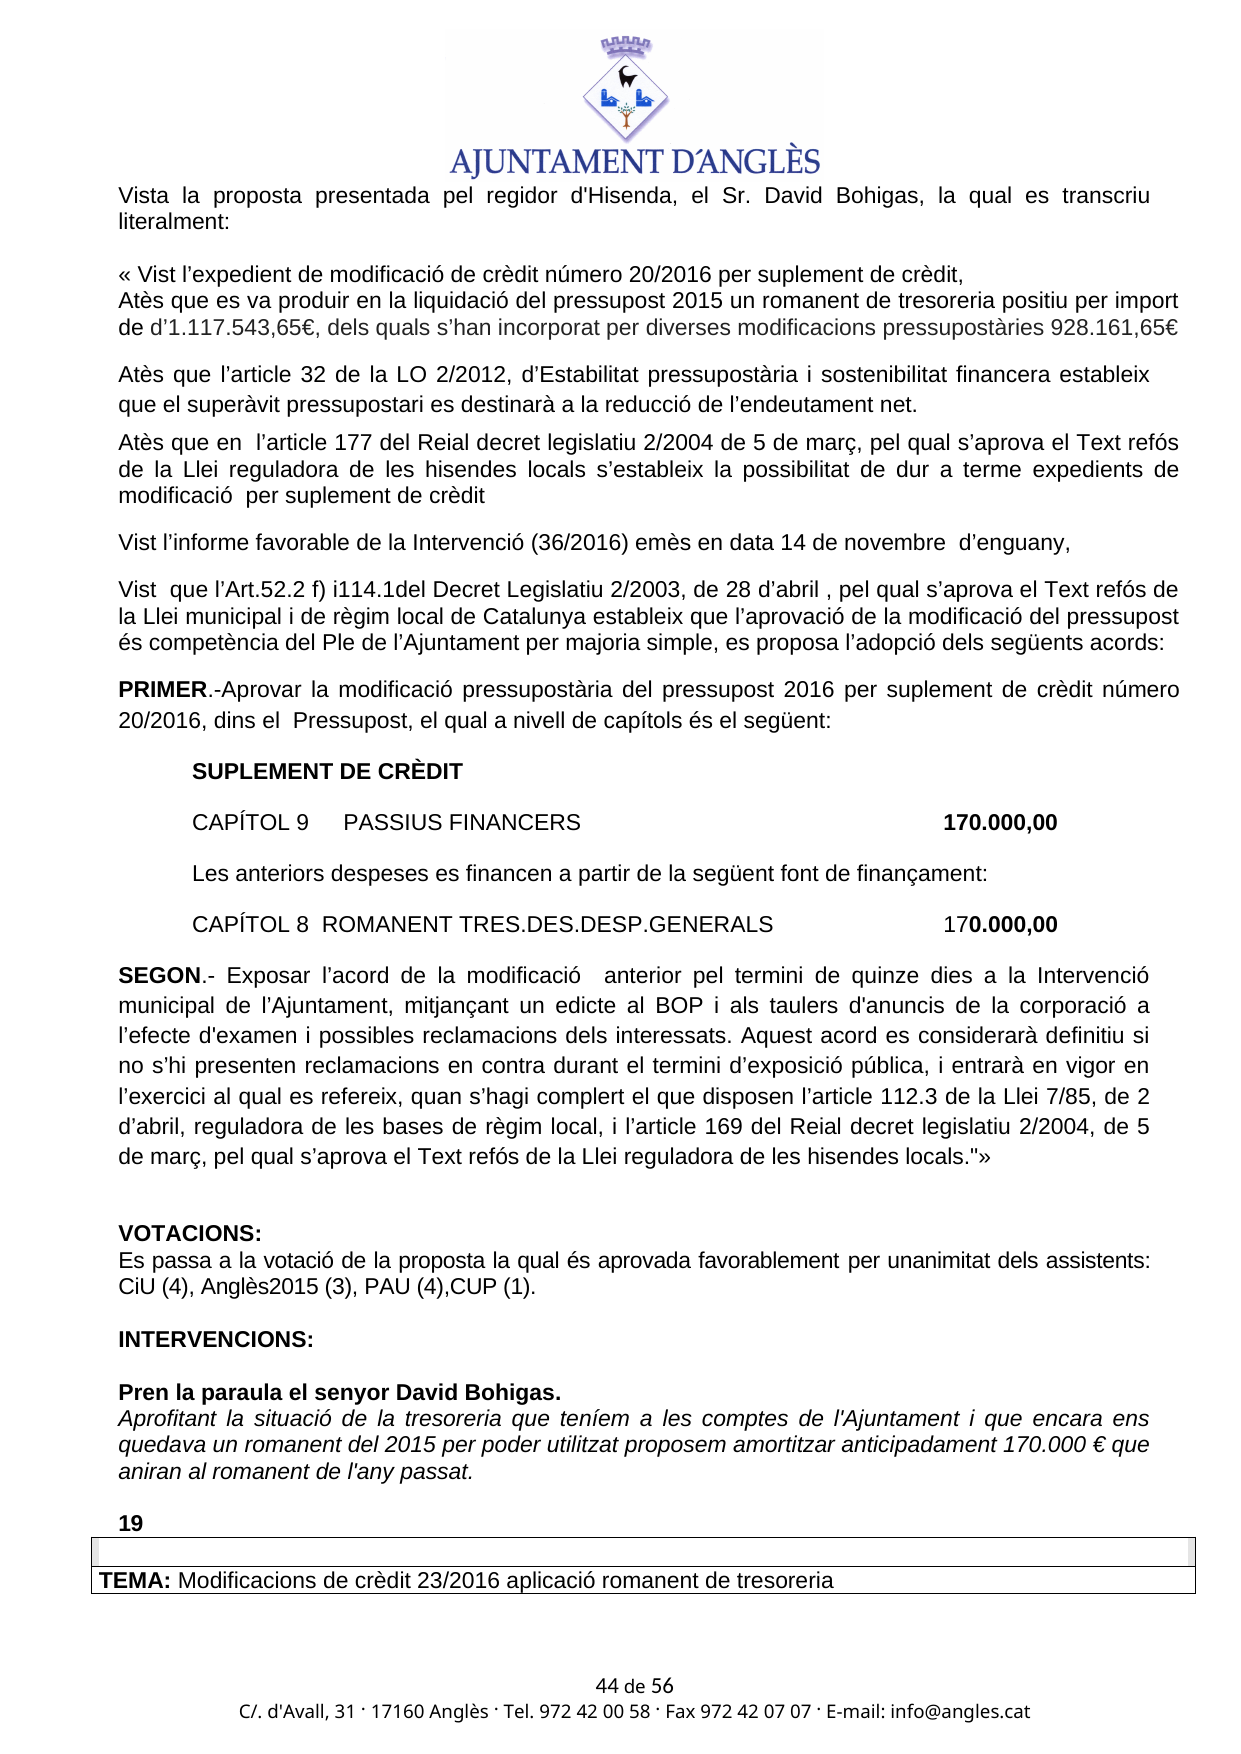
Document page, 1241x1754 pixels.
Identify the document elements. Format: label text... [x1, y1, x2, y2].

table_header [1188, 1538, 1195, 1566]
text Es passa a la votació de la proposta la qual és aprovada favorablement per unanimitat dels assistents: CiU (4), Anglès2015 (3), PAU (4),CUP (1). [118, 1247, 1151, 1299]
text Pren la paraula el senyor David Bohigas. [118, 1378, 1151, 1405]
text Vist l’informe favorable de la Intervenció (36/2016) emès en data 14 de novembre d’enguany, [118, 529, 1181, 556]
text Vist que l’Art.52.2 f) i114.1del Decret Legislatiu 2/2003, de 28 d’abril , pel qual s’aprova el Text refós de la Llei municipal i de règim local de Catalunya estableix que l’aprovació de la modificació del pressupost és competència del Ple de l’Ajuntament per majoria simple, es proposa l’adopció dels següents acords: [118, 576, 1181, 656]
text CAPÍTOL 9 PASSIUS FINANCERS 170.000,00 [192, 809, 1151, 835]
text Atès que es va produir en la liquidació del pressupost 2015 un romanent de tresoreria positiu per import de d’1.117.543,65€, dels quals s’han incorporat per diverses modificacions pressupostàries 928.161,65€ [118, 287, 1181, 340]
text Atès que en l’article 177 del Reial decret legislatiu 2/2004 de 5 de març, pel qual s’aprova el Text refós de la Llei reguladora de les hisendes locals s’estableix la possibilitat de dur a terme expedients de modificació per suplement de crèdit [118, 429, 1181, 508]
text SUPLEMENT DE CRÈDIT [192, 758, 1151, 784]
text SEGON.- Exposar l’acord de la modificació anterior pel termini de quinze dies a la Intervenció municipal de l’Ajuntament, mitjançant un edicte al BOP i als taulers d'anuncis de la corporació a l’efecte d'examen i possibles reclamacions dels interessats. Aquest acord es considerarà definitiu si no s’hi presenten reclamacions en contra durant el termini d’exposició pública, i entrarà en vigor en l’exercici al qual es refereix, quan s’hagi complert el que disposen l’article 112.3 de la Llei 7/85, de 2 d’abril, reguladora de les bases de règim local, i l’article 169 del Reial decret legislatiu 2/2004, de 5 de març, pel qual s’aprova el Text refós de la Llei reguladora de les hisendes locals."» [118, 962, 1151, 1169]
text « Vist l’expedient de modificació de crèdit número 20/2016 per suplement de crèdit, [118, 261, 1151, 287]
text 19 [118, 1510, 1151, 1537]
text Vista la proposta presentada pel regidor d'Hisenda, el Sr. David Bohigas, la qual es transcriu literalment: [118, 182, 1151, 234]
picture [445, 29, 824, 182]
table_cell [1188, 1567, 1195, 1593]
text Aprofitant la situació de la tresoreria que teníem a les comptes de l'Ajuntament i que encara ens quedava un romanent del 2015 per poder utilitzat proposem amortitzar anticipadament 170.000 € que aniran al romanent de l'any passat. [118, 1405, 1151, 1484]
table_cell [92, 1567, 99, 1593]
text CAPÍTOL 8 ROMANENT TRES.DES.DESP.GENERALS 170.000,00 [192, 911, 1151, 937]
text Atès que l’article 32 de la LO 2/2012, d’Estabilitat pressupostària i sostenibilitat financera estableix que el superàvit pressupostari es destinarà a la reducció de l’endeutament net. [118, 361, 1151, 417]
text INTERVENCIONS: [118, 1326, 1151, 1352]
text VOTACIONS: [118, 1220, 1151, 1247]
table_header [92, 1538, 99, 1566]
text PRIMER.-Aprovar la modificació pressupostària del pressupost 2016 per suplement de crèdit número 20/2016, dins el Pressupost, el qual a nivell de capítols és el següent: [118, 676, 1181, 733]
text Les anteriors despeses es financen a partir de la següent font de finançament: [192, 860, 1151, 886]
